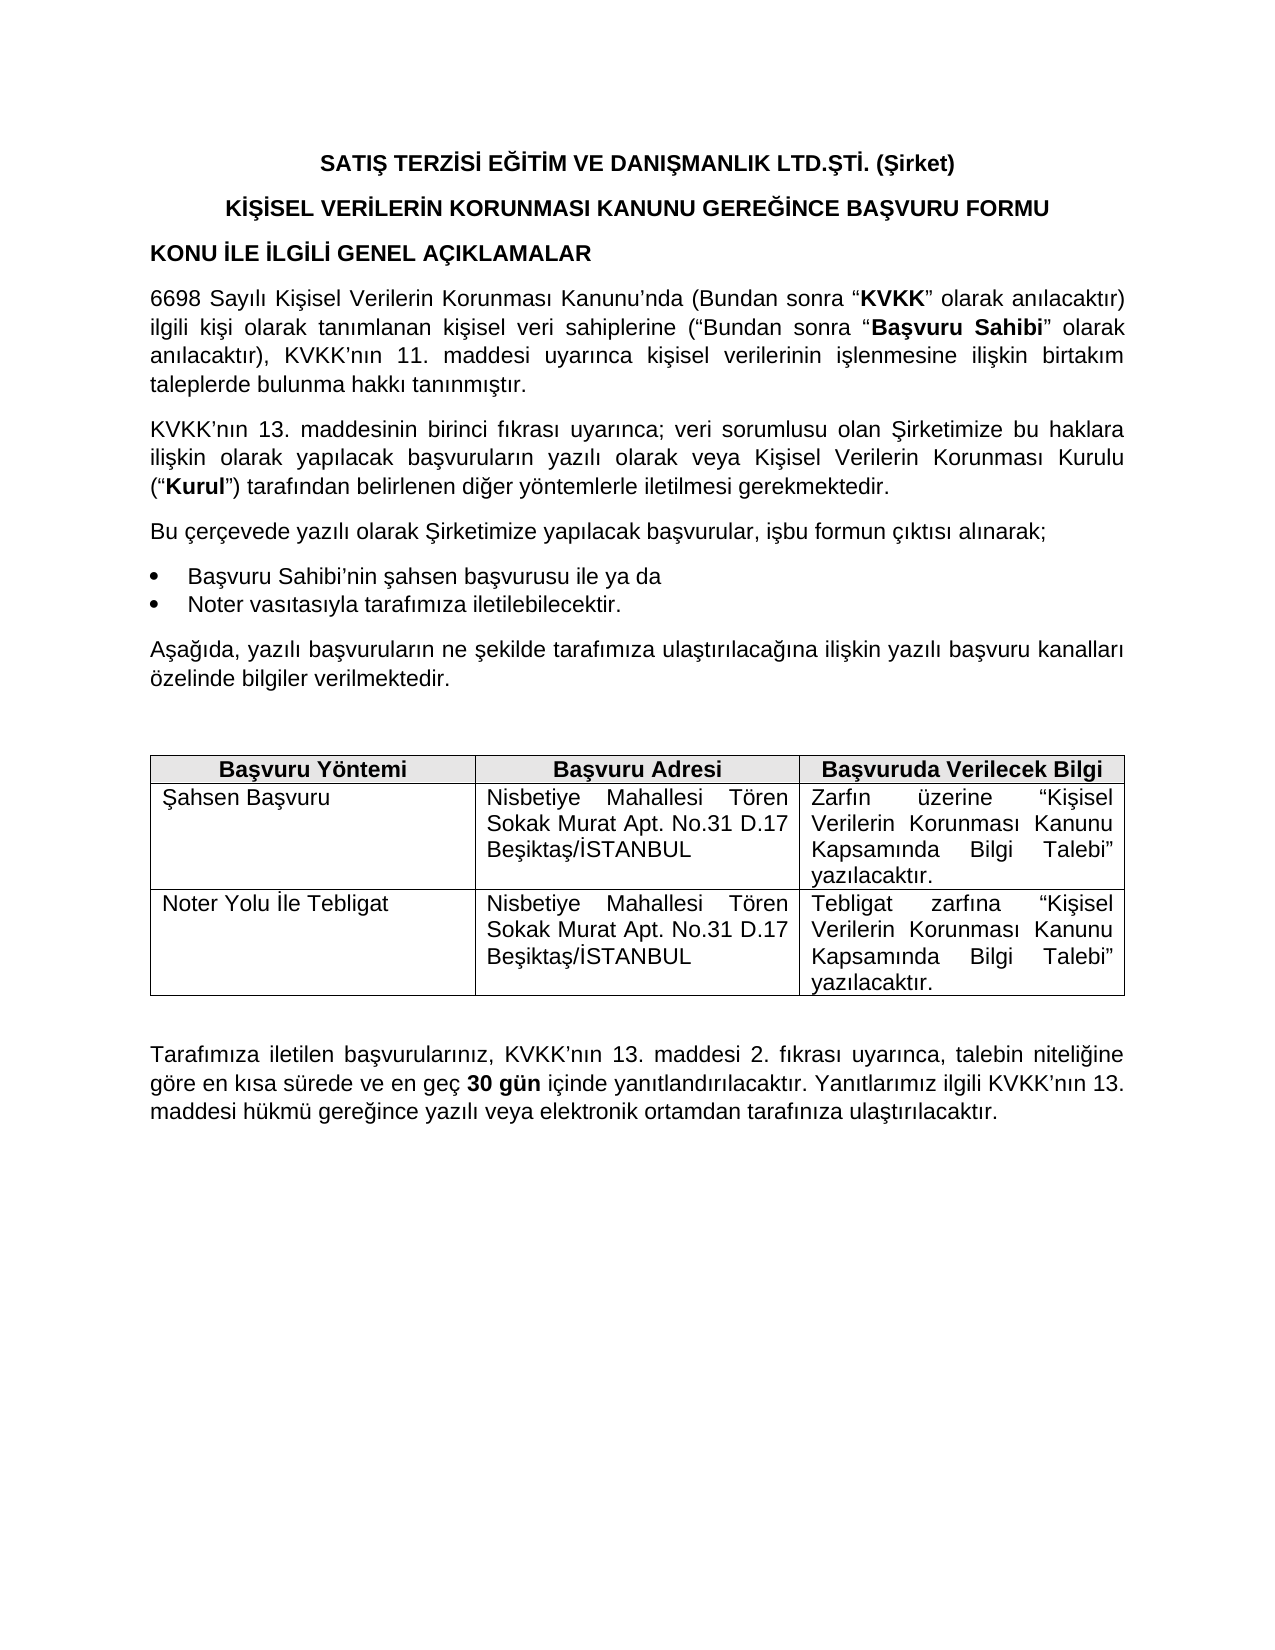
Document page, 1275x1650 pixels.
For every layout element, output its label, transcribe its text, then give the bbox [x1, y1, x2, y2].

table_cell Nisbetiye Mahallesi Tören Sokak Murat Apt. No.31 D.17 Beşiktaş/İSTANBUL [476, 784, 799, 889]
table_cell Zarfın üzerine “Kişisel Verilerin Korunması Kanunu Kapsamında Bilgi Talebi” yazılacaktır. [800, 784, 1124, 889]
table_cell Şahsen Başvuru [151, 784, 475, 889]
text Bu çerçevede yazılı olarak Şirketimize yapılacak başvurular, işbu formun çıktısı alınarak; [150, 518, 1125, 544]
table_header Başvuruda Verilecek Bilgi [800, 756, 1124, 782]
text SATIŞ TERZİSİ EĞİTİM VE DANIŞMANLIK LTD.ŞTİ. (Şirket) [150, 150, 1125, 176]
text KVKK’nın 13. maddesinin birinci fıkrası uyarınca; veri sorumlusu olan Şirketimize bu haklara ilişkin olarak yapılacak başvuruların yazılı olarak veya Kişisel Verilerin Korunması Kurulu (“Kurul”) tarafından belirlenen diğer yöntemlerle iletilmesi gerekmektedir. [150, 416, 1125, 499]
table_header Başvuru Yöntemi [151, 756, 475, 782]
list Noter vasıtasıyla tarafımıza iletilebilecektir. [150, 591, 1125, 618]
text KONU İLE İLGİLİ GENEL AÇIKLAMALAR [150, 240, 1125, 267]
text Tarafımıza iletilen başvurularınız, KVKK’nın 13. maddesi 2. fıkrası uyarınca, talebin niteliğine göre en kısa sürede ve en geç 30 gün içinde yanıtlandırılacaktır. Yanıtlarımız ilgili KVKK’nın 13. maddesi hükmü gereğince yazılı veya elektronik ortamdan tarafınıza ulaştırılacaktır. [150, 1041, 1125, 1125]
text Aşağıda, yazılı başvuruların ne şekilde tarafımıza ulaştırılacağına ilişkin yazılı başvuru kanalları özelinde bilgiler verilmektedir. [150, 636, 1125, 691]
table_cell Tebligat zarfına “Kişisel Verilerin Korunması Kanunu Kapsamında Bilgi Talebi” yazılacaktır. [800, 890, 1124, 995]
list Başvuru Sahibi’nin şahsen başvurusu ile ya da [150, 563, 1125, 589]
text 6698 Sayılı Kişisel Verilerin Korunması Kanunu’nda (Bundan sonra “KVKK” olarak anılacaktır) ilgili kişi olarak tanımlanan kişisel veri sahiplerine (“Bundan sonra “Başvuru Sahibi” olarak anılacaktır), KVKK’nın 11. maddesi uyarınca kişisel verilerinin işlenmesine ilişkin birtakım taleplerde bulunma hakkı tanınmıştır. [150, 285, 1125, 397]
table_cell Noter Yolu İle Tebligat [151, 890, 475, 995]
table_cell Nisbetiye Mahallesi Tören Sokak Murat Apt. No.31 D.17 Beşiktaş/İSTANBUL [476, 890, 799, 995]
text KİŞİSEL VERİLERİN KORUNMASI KANUNU GEREĞİNCE BAŞVURU FORMU [150, 195, 1125, 221]
table_header Başvuru Adresi [476, 756, 799, 782]
